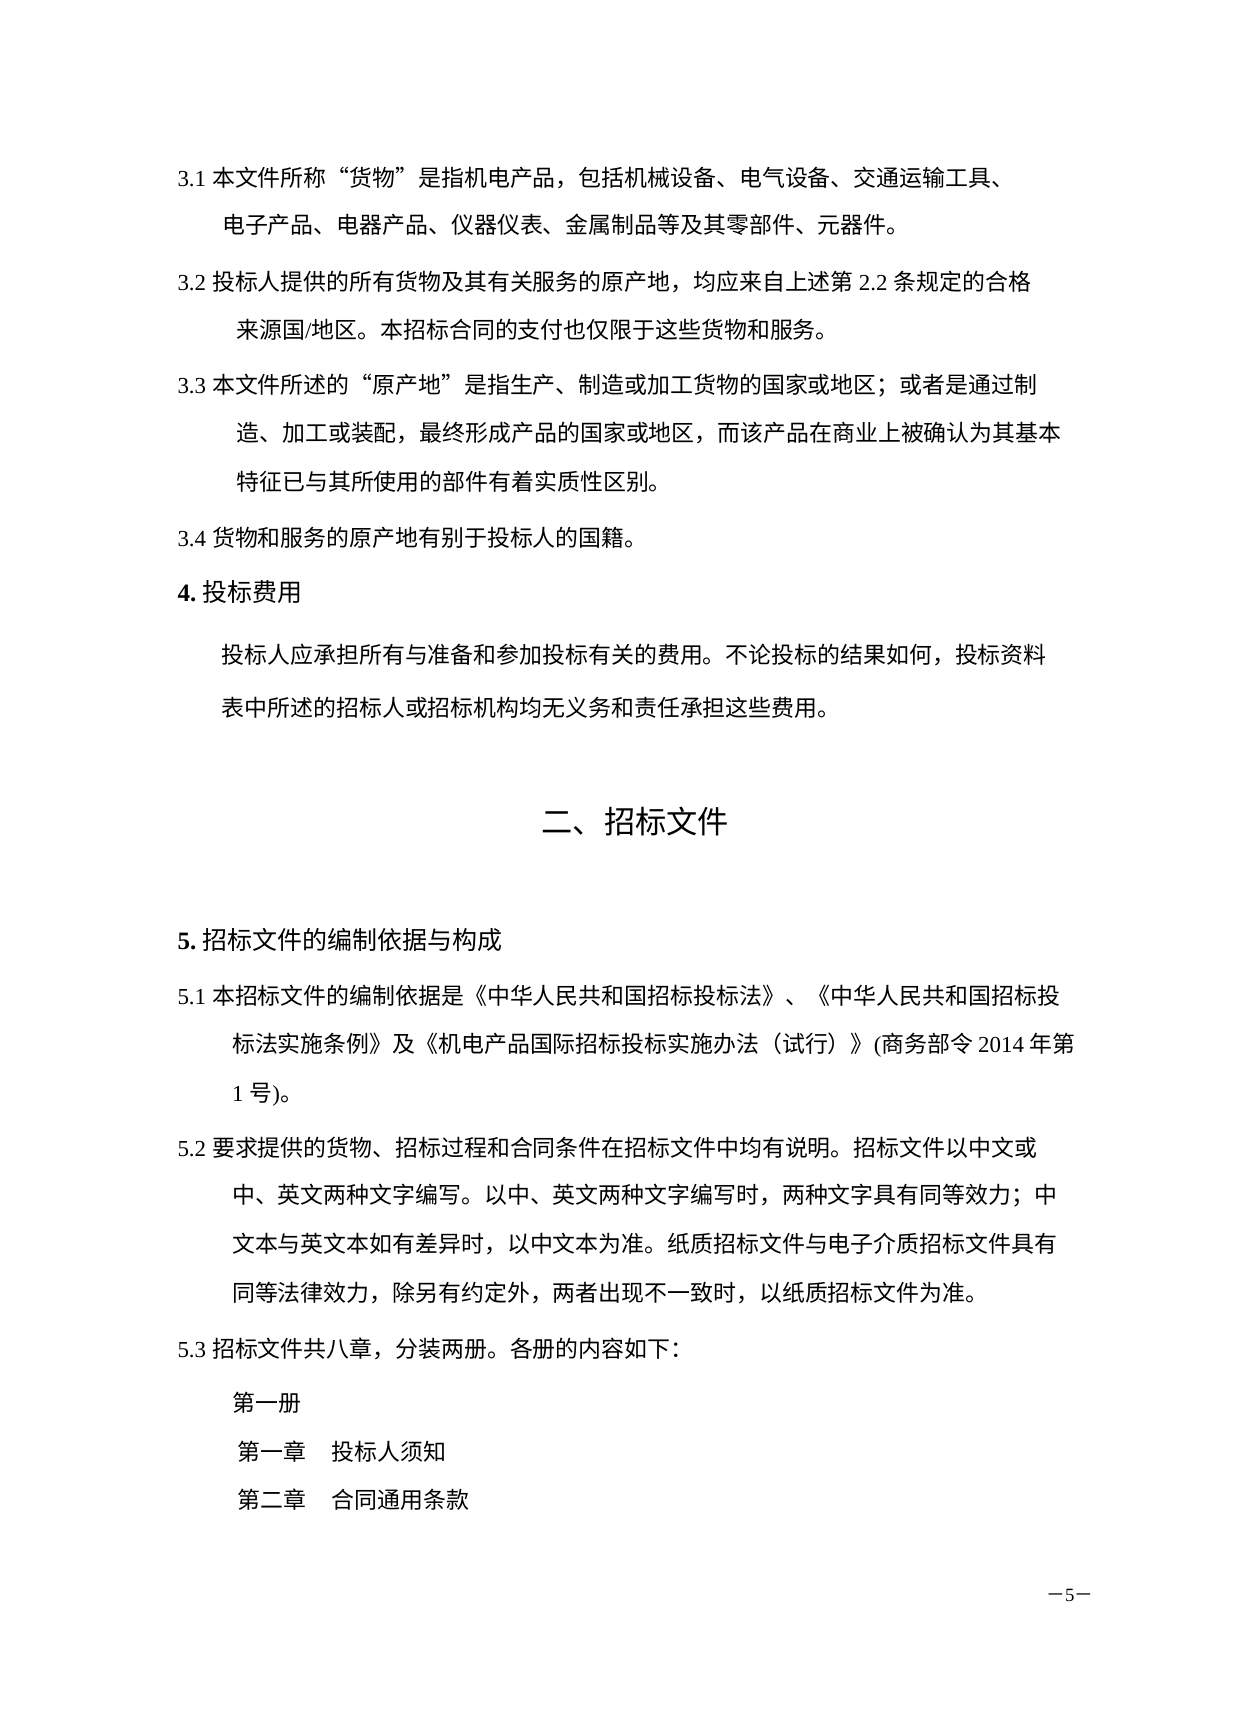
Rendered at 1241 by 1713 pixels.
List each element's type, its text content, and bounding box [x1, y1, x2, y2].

text 同等法律效力，除另有约定外，两者出现不一致时，以纸质招标文件为准。 [232, 1282, 1240, 1306]
text 3.3 本文件所述的“原产地”是指生产、制造或加工货物的国家或地区；或者是通过制 [177, 373, 1240, 399]
text 特征已与其所使用的部件有着实质性区别。 [236, 471, 1240, 495]
text 投标人须知 [331, 1441, 1045, 1465]
text 3.4 货物和服务的原产地有别于投标人的国籍。 [177, 526, 1240, 552]
text 4. 投标费用 [177, 580, 1240, 607]
text 造、加工或装配，最终形成产品的国家或地区，而该产品在商业上被确认为其基本 [236, 422, 1240, 446]
text 第一册 [233, 1392, 1240, 1416]
text 5. 招标文件的编制依据与构成 [177, 928, 1240, 954]
text 标法实施条例》及《机电产品国际招标投标实施办法（试行）》(商务部令 2014 年第 [232, 1032, 1240, 1058]
text 3.1 本文件所称“货物”是指机电产品，包括机械设备、电气设备、交通运输工具、 [177, 166, 1240, 192]
text 二、招标文件 [541, 801, 1240, 841]
text －5－ [1046, 1586, 1240, 1606]
text 1 号)。 [232, 1081, 1240, 1107]
text 文本与英文本如有差异时，以中文本为准。纸质招标文件与电子介质招标文件具有 [232, 1233, 1240, 1257]
text 中、英文两种文字编写。以中、英文两种文字编写时，两种文字具有同等效力；中 [232, 1184, 1240, 1208]
text 5.1 本招标文件的编制依据是《中华人民共和国招标投标法》、《中华人民共和国招标投 [177, 983, 1240, 1009]
text 表中所述的招标人或招标机构均无义务和责任承担这些费用。 [221, 697, 1240, 721]
text 合同通用条款 [331, 1489, 1045, 1513]
text 3.2 投标人提供的所有货物及其有关服务的原产地，均应来自上述第 2.2 条规定的合格 [177, 270, 1240, 295]
text 来源国/地区。本招标合同的支付也仅限于这些货物和服务。 [236, 318, 1240, 344]
text 5.3 招标文件共八章，分装两册。各册的内容如下： [177, 1337, 1240, 1363]
text 5.2 要求提供的货物、招标过程和合同条件在招标文件中均有说明。招标文件以中文或 [177, 1136, 1240, 1162]
text 投标人应承担所有与准备和参加投标有关的费用。不论投标的结果如何，投标资料 [221, 645, 1240, 669]
text 第一章 [237, 1441, 330, 1465]
text 电子产品、电器产品、仪器仪表、金属制品等及其零部件、元器件。 [222, 214, 1240, 238]
text 第二章 [237, 1489, 330, 1513]
